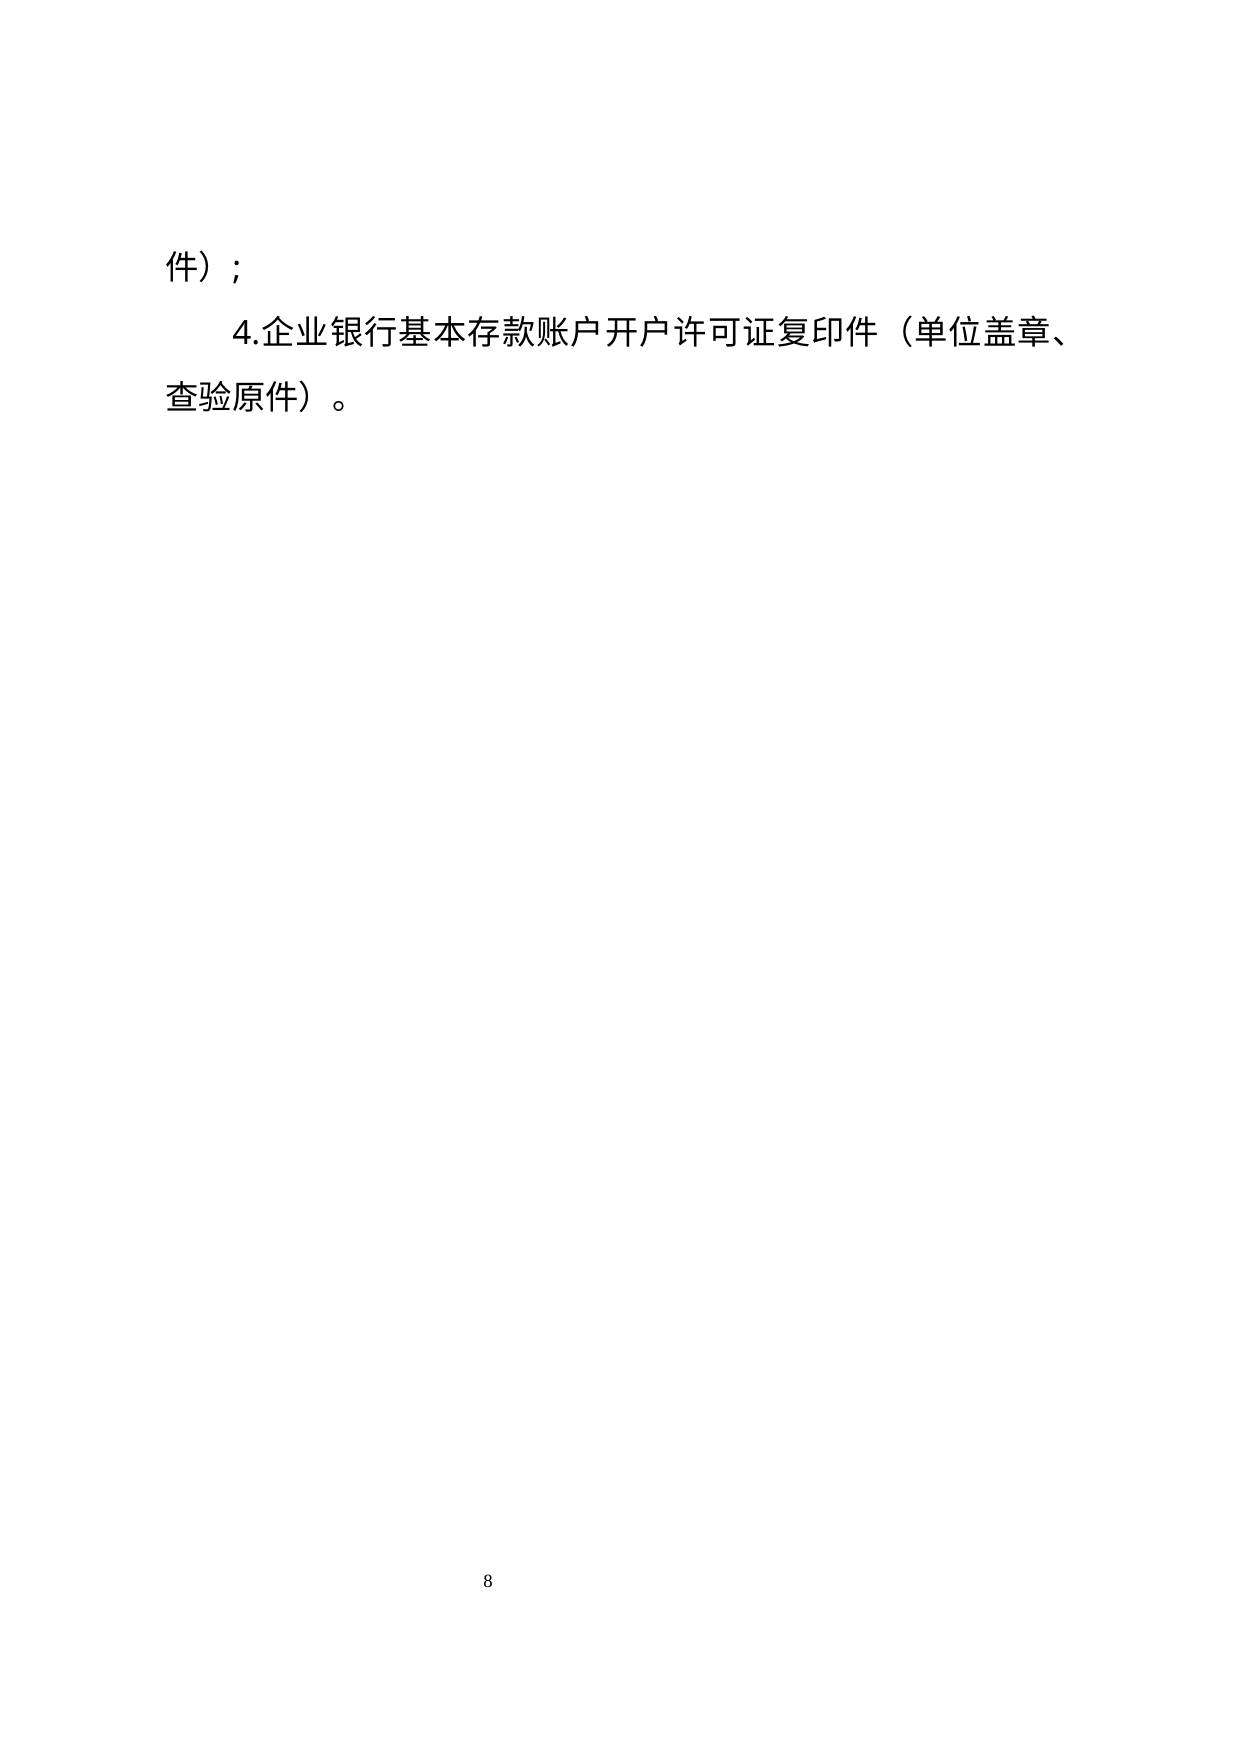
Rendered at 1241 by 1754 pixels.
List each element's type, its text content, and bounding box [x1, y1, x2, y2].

text 4.企业银行基本存款账户开户许可证复印件（单位盖章、查验原件）。 [165, 298, 1087, 428]
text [165, 233, 1087, 298]
